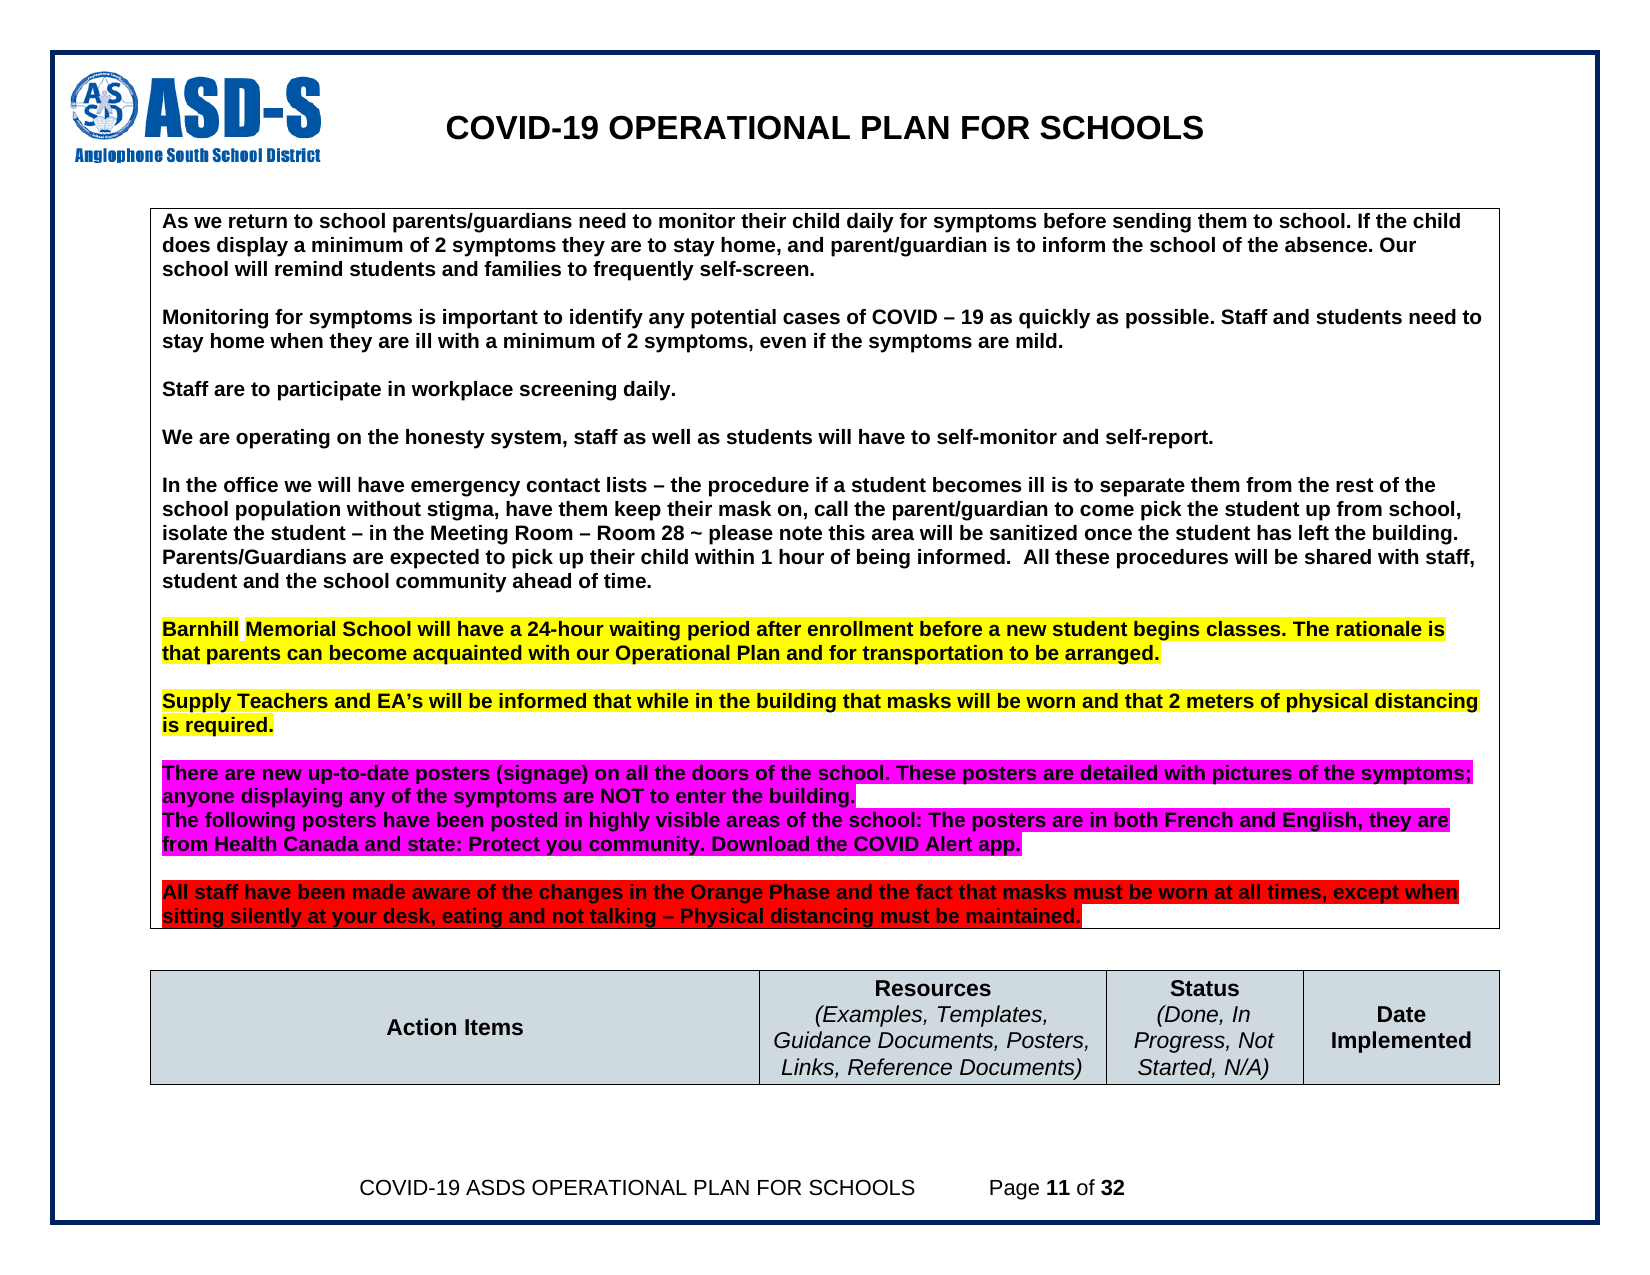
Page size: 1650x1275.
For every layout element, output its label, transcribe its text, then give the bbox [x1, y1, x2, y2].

table_header Action Items [151, 971, 759, 1084]
picture [65, 67, 324, 168]
table_header Status (Done, In Progress, Not Started, N/A) [1107, 971, 1303, 1084]
table_header Date Implemented [1304, 971, 1499, 1084]
table_header Resources (Examples, Templates, Guidance Documents, Posters, Links, Reference Documents) [760, 971, 1106, 1084]
